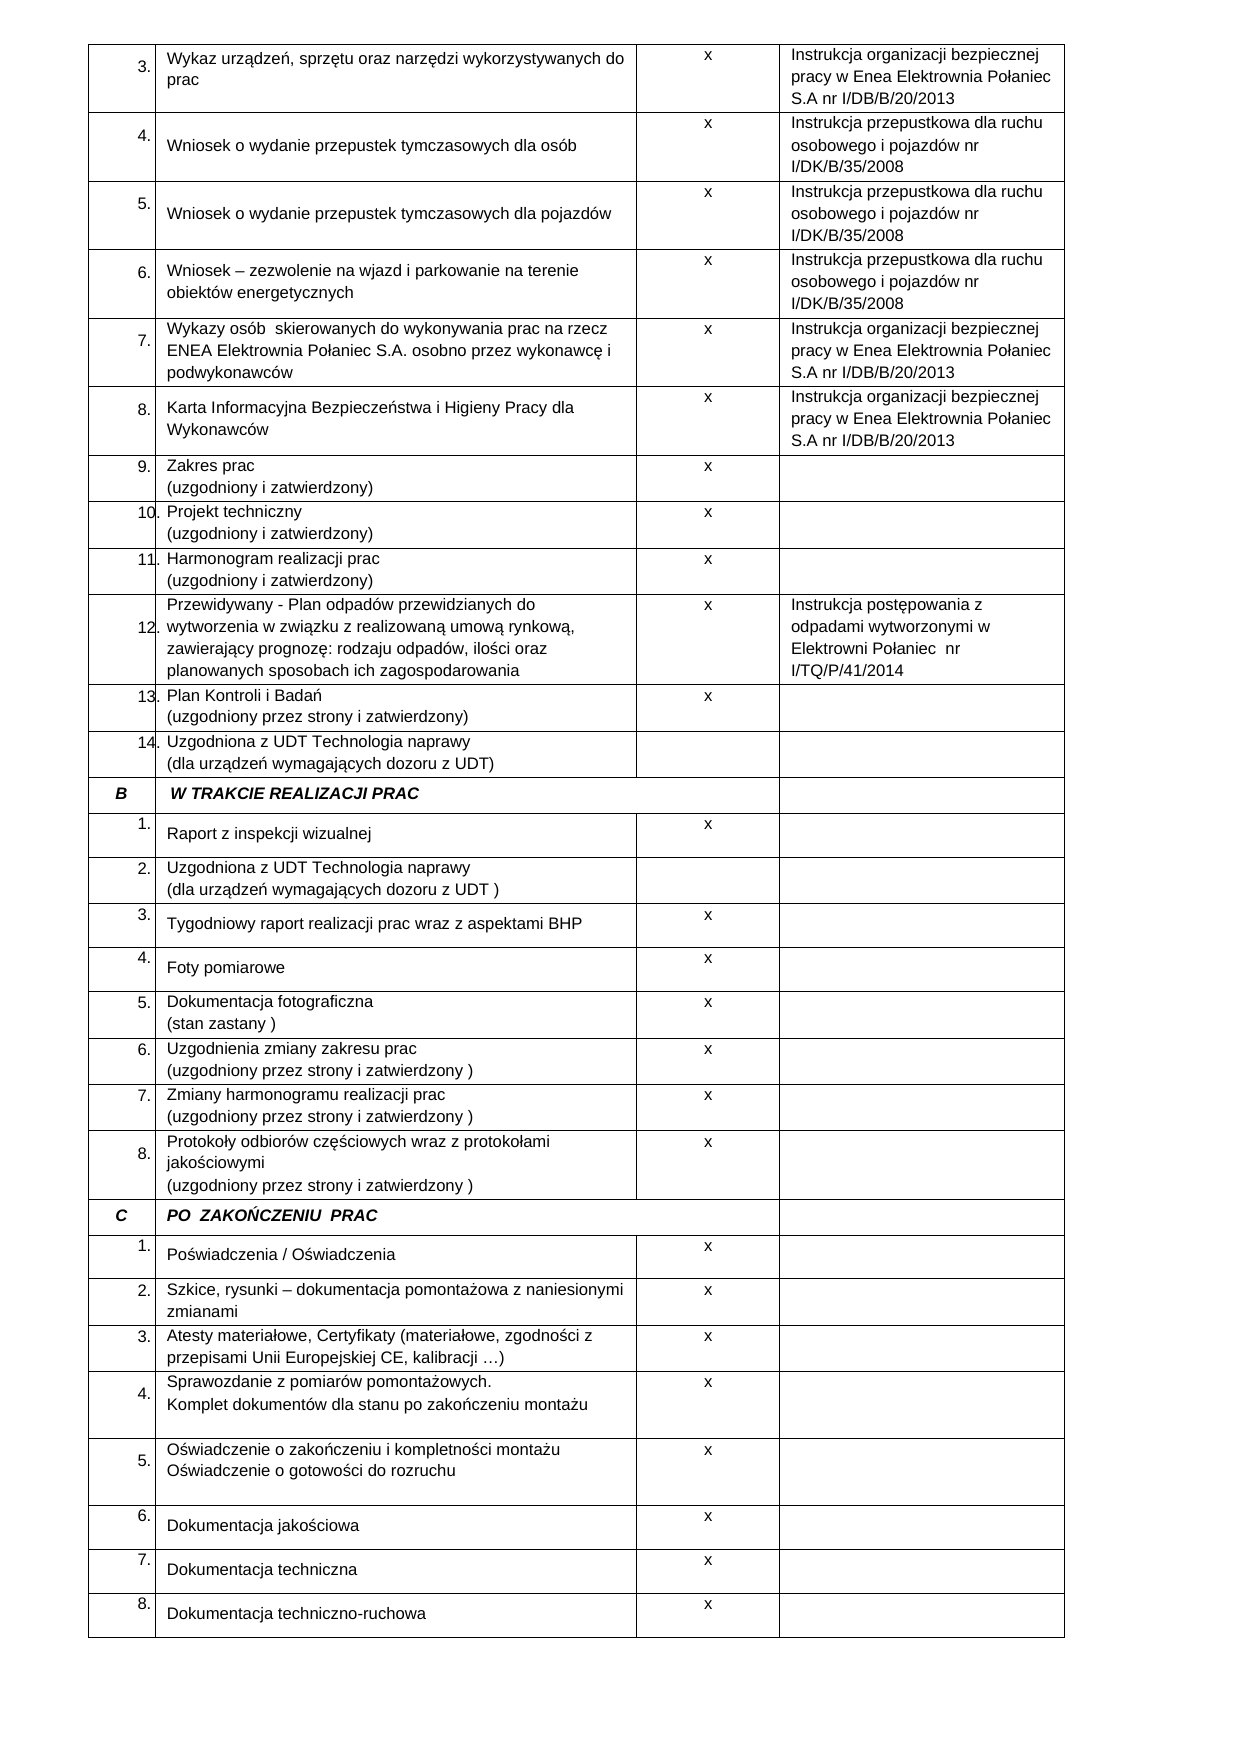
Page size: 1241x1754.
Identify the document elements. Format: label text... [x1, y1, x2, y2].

table_cell [89, 1594, 155, 1637]
table_cell Uzgodniona z UDT Technologia naprawy (dla urządzeń wymagających dozoru z UDT ) [156, 858, 636, 903]
table_cell x [637, 1236, 779, 1278]
table_cell Zmiany harmonogramu realizacji prac (uzgodniony przez strony i zatwierdzony ) [156, 1085, 636, 1130]
table_cell Wykazy osób skierowanych do wykonywania prac na rzecz ENEA Elektrownia Połaniec S.A. osobno przez wykonawcę i podwykonawców [156, 319, 636, 386]
table_cell [89, 1039, 155, 1084]
table_cell x [637, 595, 779, 684]
table_cell [89, 250, 155, 318]
table_cell [89, 387, 155, 454]
table_cell x [637, 904, 779, 947]
table_cell x [637, 992, 779, 1037]
table_cell Wniosek o wydanie przepustek tymczasowych dla osób [156, 113, 636, 181]
table_cell [89, 1131, 155, 1199]
table_cell Instrukcja postępowania z odpadami wytworzonymi w Elektrowni Połaniec nr I/TQ/P/41/2014 [780, 595, 1064, 684]
table_cell [780, 778, 1064, 813]
table_cell [89, 1550, 155, 1593]
table_cell [780, 1236, 1064, 1278]
table_cell Sprawozdanie z pomiarów pomontażowych. Komplet dokumentów dla stanu po zakończeniu montażu [156, 1372, 636, 1438]
table_cell Wniosek – zezwolenie na wjazd i parkowanie na terenie obiektów energetycznych [156, 250, 636, 318]
table_cell x [637, 948, 779, 991]
table_cell Instrukcja przepustkowa dla ruchu osobowego i pojazdów nr I/DK/B/35/2008 [780, 113, 1064, 181]
table_cell [780, 1039, 1064, 1084]
table_cell [780, 992, 1064, 1037]
table_cell [89, 319, 155, 386]
table_cell Szkice, rysunki – dokumentacja pomontażowa z naniesionymi zmianami [156, 1279, 636, 1325]
table_cell [780, 1200, 1064, 1234]
table_cell x [637, 1506, 779, 1549]
table_cell x [637, 814, 779, 857]
table_cell [89, 595, 155, 684]
table_cell Karta Informacyjna Bezpieczeństwa i Higieny Pracy dla Wykonawców [156, 387, 636, 454]
table_cell [89, 456, 155, 501]
table_cell Uzgodnienia zmiany zakresu prac (uzgodniony przez strony i zatwierdzony ) [156, 1039, 636, 1084]
table_cell [89, 814, 155, 857]
table_cell x [637, 456, 779, 501]
table_cell [89, 1506, 155, 1549]
table_cell Atesty materiałowe, Certyfikaty (materiałowe, zgodności z przepisami Unii Europejskiej CE, kalibracji …) [156, 1326, 636, 1371]
table_cell x [637, 549, 779, 594]
table_cell x [637, 1372, 779, 1438]
table_cell [780, 1326, 1064, 1371]
table_cell [89, 182, 155, 249]
table_cell [780, 1550, 1064, 1593]
table_cell [89, 549, 155, 594]
table_cell [89, 1326, 155, 1371]
table_cell B [89, 778, 155, 813]
table_cell x [637, 45, 779, 112]
table_cell Uzgodniona z UDT Technologia naprawy (dla urządzeń wymagających dozoru z UDT) [156, 732, 636, 777]
table_cell Foty pomiarowe [156, 948, 636, 991]
table_cell x [637, 1039, 779, 1084]
table_cell x [637, 1594, 779, 1637]
table_cell [637, 732, 779, 777]
table_cell [780, 456, 1064, 501]
table_cell [780, 549, 1064, 594]
table_cell Dokumentacja jakościowa [156, 1506, 636, 1549]
table_cell Instrukcja organizacji bezpiecznej pracy w Enea Elektrownia Połaniec S.A nr I/DB/B/20/2013 [780, 319, 1064, 386]
table_cell x [637, 387, 779, 454]
table_cell Projekt techniczny (uzgodniony i zatwierdzony) [156, 502, 636, 547]
table_cell [780, 1439, 1064, 1505]
table_cell Harmonogram realizacji prac (uzgodniony i zatwierdzony) [156, 549, 636, 594]
table_cell Instrukcja przepustkowa dla ruchu osobowego i pojazdów nr I/DK/B/35/2008 [780, 250, 1064, 318]
table_cell x [637, 250, 779, 318]
table_cell [89, 732, 155, 777]
table_cell [89, 685, 155, 731]
table_cell [780, 948, 1064, 991]
table_cell [780, 1594, 1064, 1637]
table_cell x [637, 1279, 779, 1325]
table_cell [780, 502, 1064, 547]
table_cell x [637, 1550, 779, 1593]
table_cell [780, 858, 1064, 903]
table_cell [89, 1236, 155, 1278]
table_cell [89, 1085, 155, 1130]
table_cell x [637, 182, 779, 249]
table_cell Oświadczenie o zakończeniu i kompletności montażu Oświadczenie o gotowości do rozruchu [156, 1439, 636, 1505]
table_cell Plan Kontroli i Badań (uzgodniony przez strony i zatwierdzony) [156, 685, 636, 731]
table_cell Przewidywany - Plan odpadów przewidzianych do wytworzenia w związku z realizowaną umową rynkową, zawierający prognozę: rodzaju odpadów, ilości oraz planowanych sposobach ich zagospodarowania [156, 595, 636, 684]
table_cell [89, 1372, 155, 1438]
table_cell Dokumentacja fotograficzna (stan zastany ) [156, 992, 636, 1037]
table_cell [89, 992, 155, 1037]
table_cell x [637, 113, 779, 181]
table_cell x [637, 1085, 779, 1130]
table_cell [780, 814, 1064, 857]
table_cell Zakres prac (uzgodniony i zatwierdzony) [156, 456, 636, 501]
table_cell Instrukcja przepustkowa dla ruchu osobowego i pojazdów nr I/DK/B/35/2008 [780, 182, 1064, 249]
table_cell W TRAKCIE REALIZACJI PRAC [156, 778, 779, 813]
table_cell C [89, 1200, 155, 1234]
table_cell [780, 904, 1064, 947]
table_cell [89, 1279, 155, 1325]
table_cell [780, 685, 1064, 731]
table_cell x [637, 1326, 779, 1371]
table_cell [89, 113, 155, 181]
table_cell x [637, 1131, 779, 1199]
table_cell x [637, 1439, 779, 1505]
table_cell Raport z inspekcji wizualnej [156, 814, 636, 857]
table_cell [780, 1131, 1064, 1199]
table_cell Poświadczenia / Oświadczenia [156, 1236, 636, 1278]
table_cell [637, 858, 779, 903]
table_cell [89, 858, 155, 903]
table_cell Dokumentacja techniczna [156, 1550, 636, 1593]
table_cell [89, 1439, 155, 1505]
table_cell [89, 904, 155, 947]
table_cell x [637, 502, 779, 547]
table_cell [780, 1279, 1064, 1325]
table_cell [780, 1085, 1064, 1130]
table_cell Wniosek o wydanie przepustek tymczasowych dla pojazdów [156, 182, 636, 249]
table_cell [89, 502, 155, 547]
table_cell Wykaz urządzeń, sprzętu oraz narzędzi wykorzystywanych do prac [156, 45, 636, 112]
table_cell x [637, 685, 779, 731]
table_cell Dokumentacja techniczno-ruchowa [156, 1594, 636, 1637]
table_cell Tygodniowy raport realizacji prac wraz z aspektami BHP [156, 904, 636, 947]
table_cell Protokoły odbiorów częściowych wraz z protokołami jakościowymi (uzgodniony przez strony i zatwierdzony ) [156, 1131, 636, 1199]
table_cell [780, 45, 1064, 112]
table_cell [780, 732, 1064, 777]
table_cell PO ZAKOŃCZENIU PRAC [156, 1200, 779, 1234]
table_cell [89, 948, 155, 991]
table_cell [780, 1372, 1064, 1438]
table_cell Instrukcja organizacji bezpiecznej pracy w Enea Elektrownia Połaniec S.A nr I/DB/B/20/2013 [780, 387, 1064, 454]
table_cell x [637, 319, 779, 386]
table_cell [780, 1506, 1064, 1549]
table_cell [89, 45, 155, 112]
